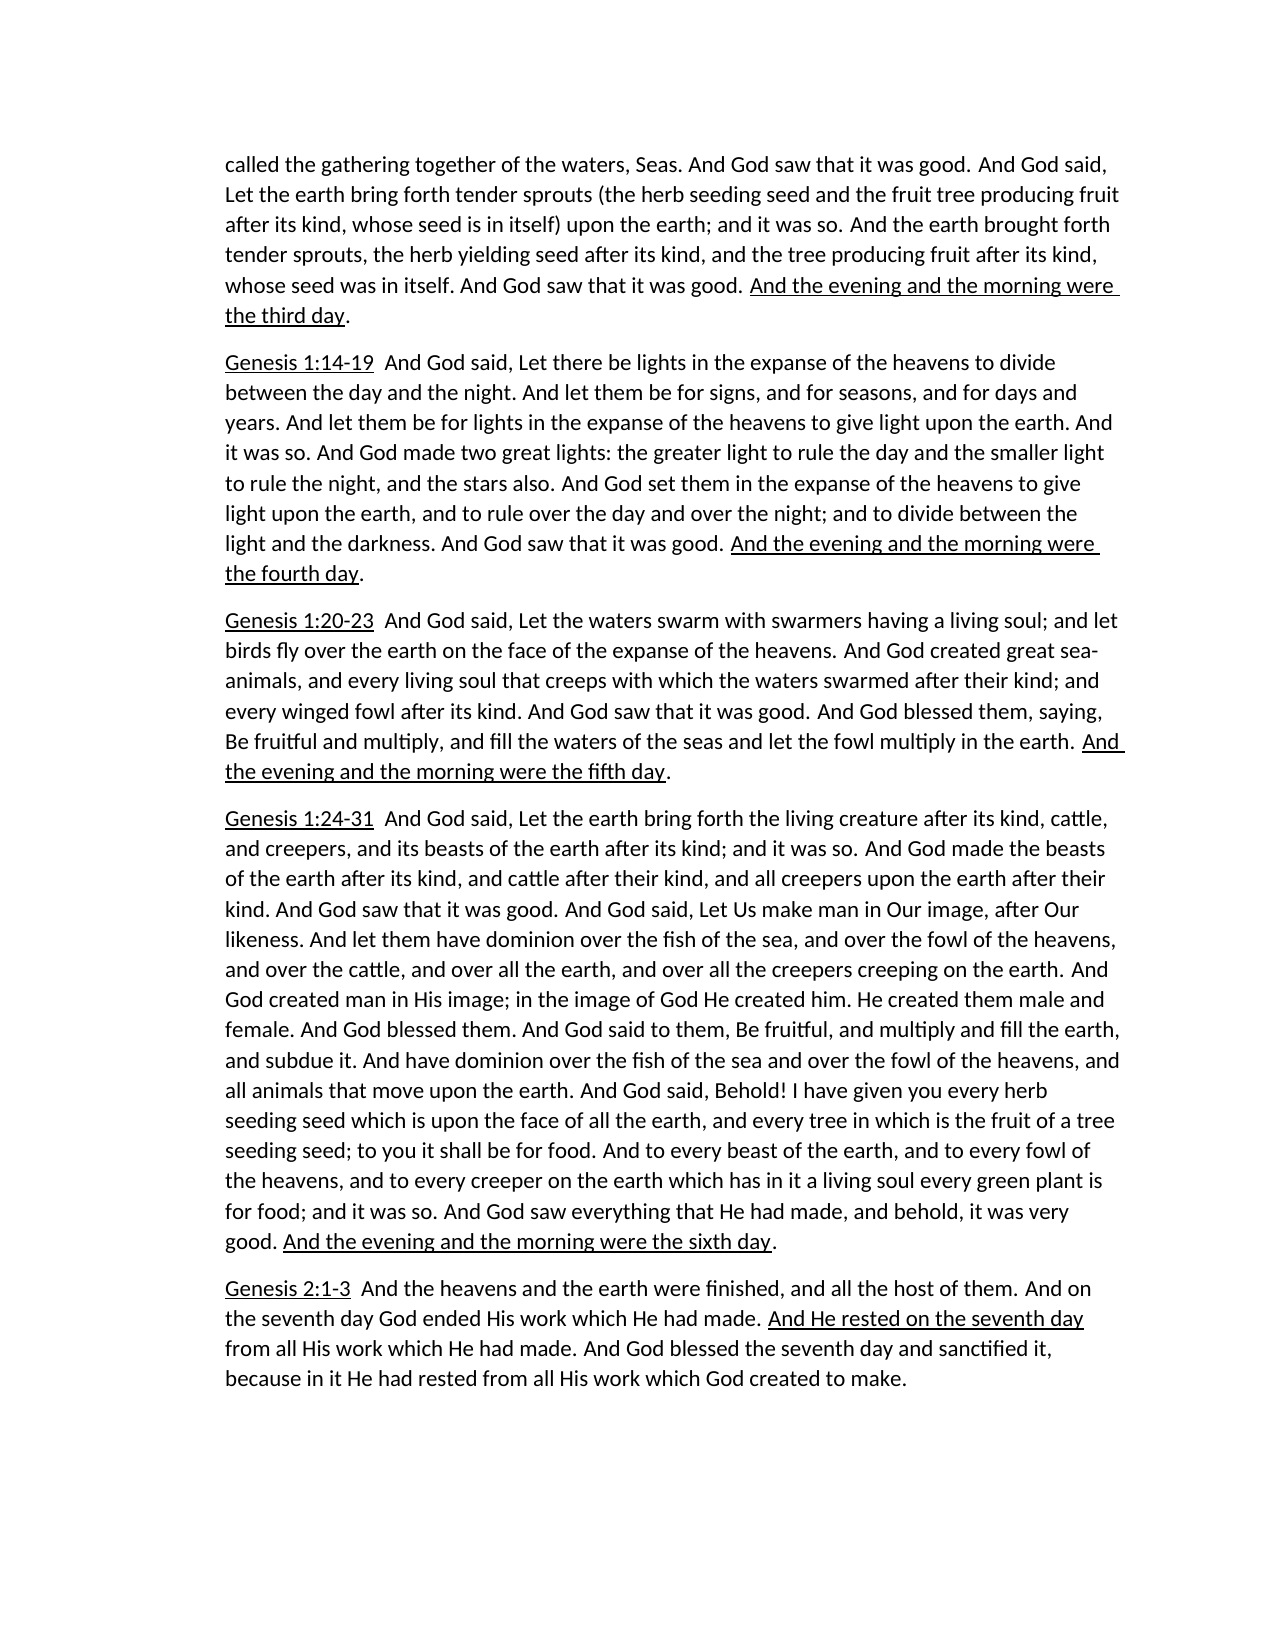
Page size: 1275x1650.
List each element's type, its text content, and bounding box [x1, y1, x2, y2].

text Genesis 1:24-31 And God said, Let the earth bring forth the living creature after its kind, cattle, and creepers, and its beasts of the earth after its kind; and it was so. And God made the beasts of the earth after its kind, and cattle after their kind, and all creepers upon the earth after their kind. And God saw that it was good. And God said, Let Us make man in Our image, after Our likeness. And let them have dominion over the fish of the sea, and over the fowl of the heavens, and over the cattle, and over all the earth, and over all the creepers creeping on the earth. And God created man in His image; in the image of God He created him. He created them male and female. And God blessed them. And God said to them, Be fruitful, and multiply and fill the earth, and subdue it. And have dominion over the fish of the sea and over the fowl of the heavens, and all animals that move upon the earth. And God said, Behold! I have given you every herb seeding seed which is upon the face of all the earth, and every tree in which is the fruit of a tree seeding seed; to you it shall be for food. And to every beast of the earth, and to every fowl of the heavens, and to every creeper on the earth which has in it a living soul every green plant is for food; and it was so. And God saw everything that He had made, and behold, it was very good. And the evening and the morning were the sixth day. [225, 804, 1125, 1255]
text Genesis 2:1-3 And the heavens and the earth were finished, and all the host of them. And on the seventh day God ended His work which He had made. And He rested on the seventh day from all His work which He had made. And God blessed the seventh day and sanctified it, because in it He had rested from all His work which God created to make. [225, 1274, 1125, 1393]
text Genesis 1:14-19 And God said, Let there be lights in the expanse of the heavens to divide between the day and the night. And let them be for signs, and for seasons, and for days and years. And let them be for lights in the expanse of the heavens to give light upon the earth. And it was so. And God made two great lights: the greater light to rule the day and the smaller light to rule the night, and the stars also. And God set them in the expanse of the heavens to give light upon the earth, and to rule over the day and over the night; and to divide between the light and the darkness. And God saw that it was good. And the evening and the morning were the fourth day. [225, 348, 1125, 587]
text Genesis 1:20-23 And God said, Let the waters swarm with swarmers having a living soul; and let birds fly over the earth on the face of the expanse of the heavens. And God created great sea-animals, and every living soul that creeps with which the waters swarmed after their kind; and every winged fowl after its kind. And God saw that it was good. And God blessed them, saying, Be fruitful and multiply, and fill the waters of the seas and let the fowl multiply in the earth. And the evening and the morning were the fifth day. [225, 606, 1125, 785]
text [225, 150, 1125, 329]
